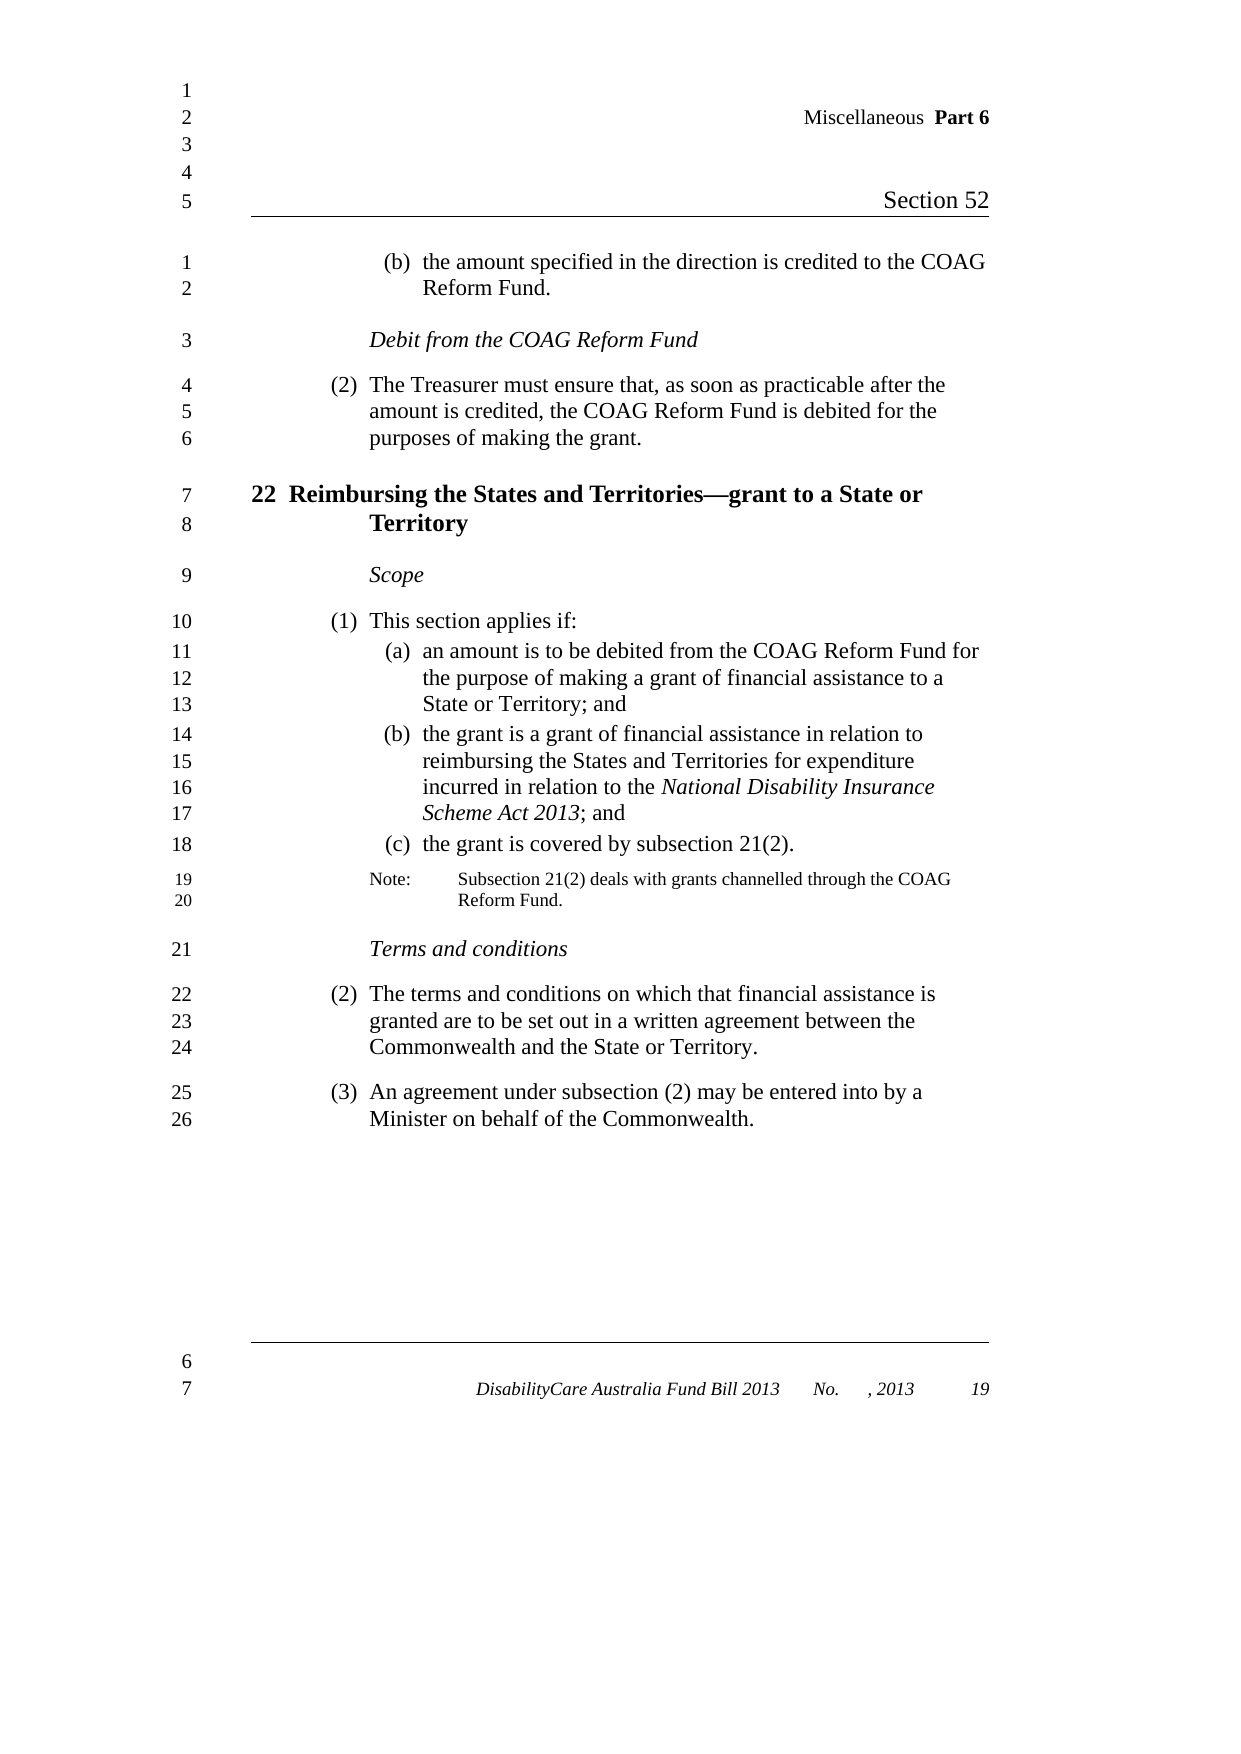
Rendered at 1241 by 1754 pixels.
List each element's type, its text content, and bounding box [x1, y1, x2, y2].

text 22 Reimbursing the States and Territories—grant to a State or Territory [251, 479, 989, 537]
text (c) the grant is covered by subsection 21(2). [251, 830, 989, 856]
text (2) The terms and conditions on which that financial assistance is granted are to be set out in a written agreement between the Commonwealth and the State or Territory. [251, 980, 989, 1059]
text (b) the amount specified in the direction is credited to the COAG Reform Fund. [251, 248, 989, 301]
text Debit from the COAG Reform Fund [369, 326, 989, 352]
text Terms and conditions [369, 935, 989, 962]
text (b) the grant is a grant of financial assistance in relation to reimbursing the States and Territories for expenditure incurred in relation to the National Disability Insurance Scheme Act 2013; and [251, 720, 989, 826]
text Note: Subsection 21(2) deals with grants channelled through the COAG Reform Fund. [369, 869, 989, 910]
text (1) This section applies if: [251, 607, 989, 633]
text (a) an amount is to be debited from the COAG Reform Fund for the purpose of making a grant of financial assistance to a State or Territory; and [251, 637, 989, 716]
text (3) An agreement under subsection (2) may be entered into by a Minister on behalf of the Commonwealth. [251, 1078, 989, 1131]
text Scope [369, 562, 989, 588]
text (2) The Treasurer must ensure that, as soon as practicable after the amount is credited, the COAG Reform Fund is debited for the purposes of making the grant. [251, 371, 989, 450]
